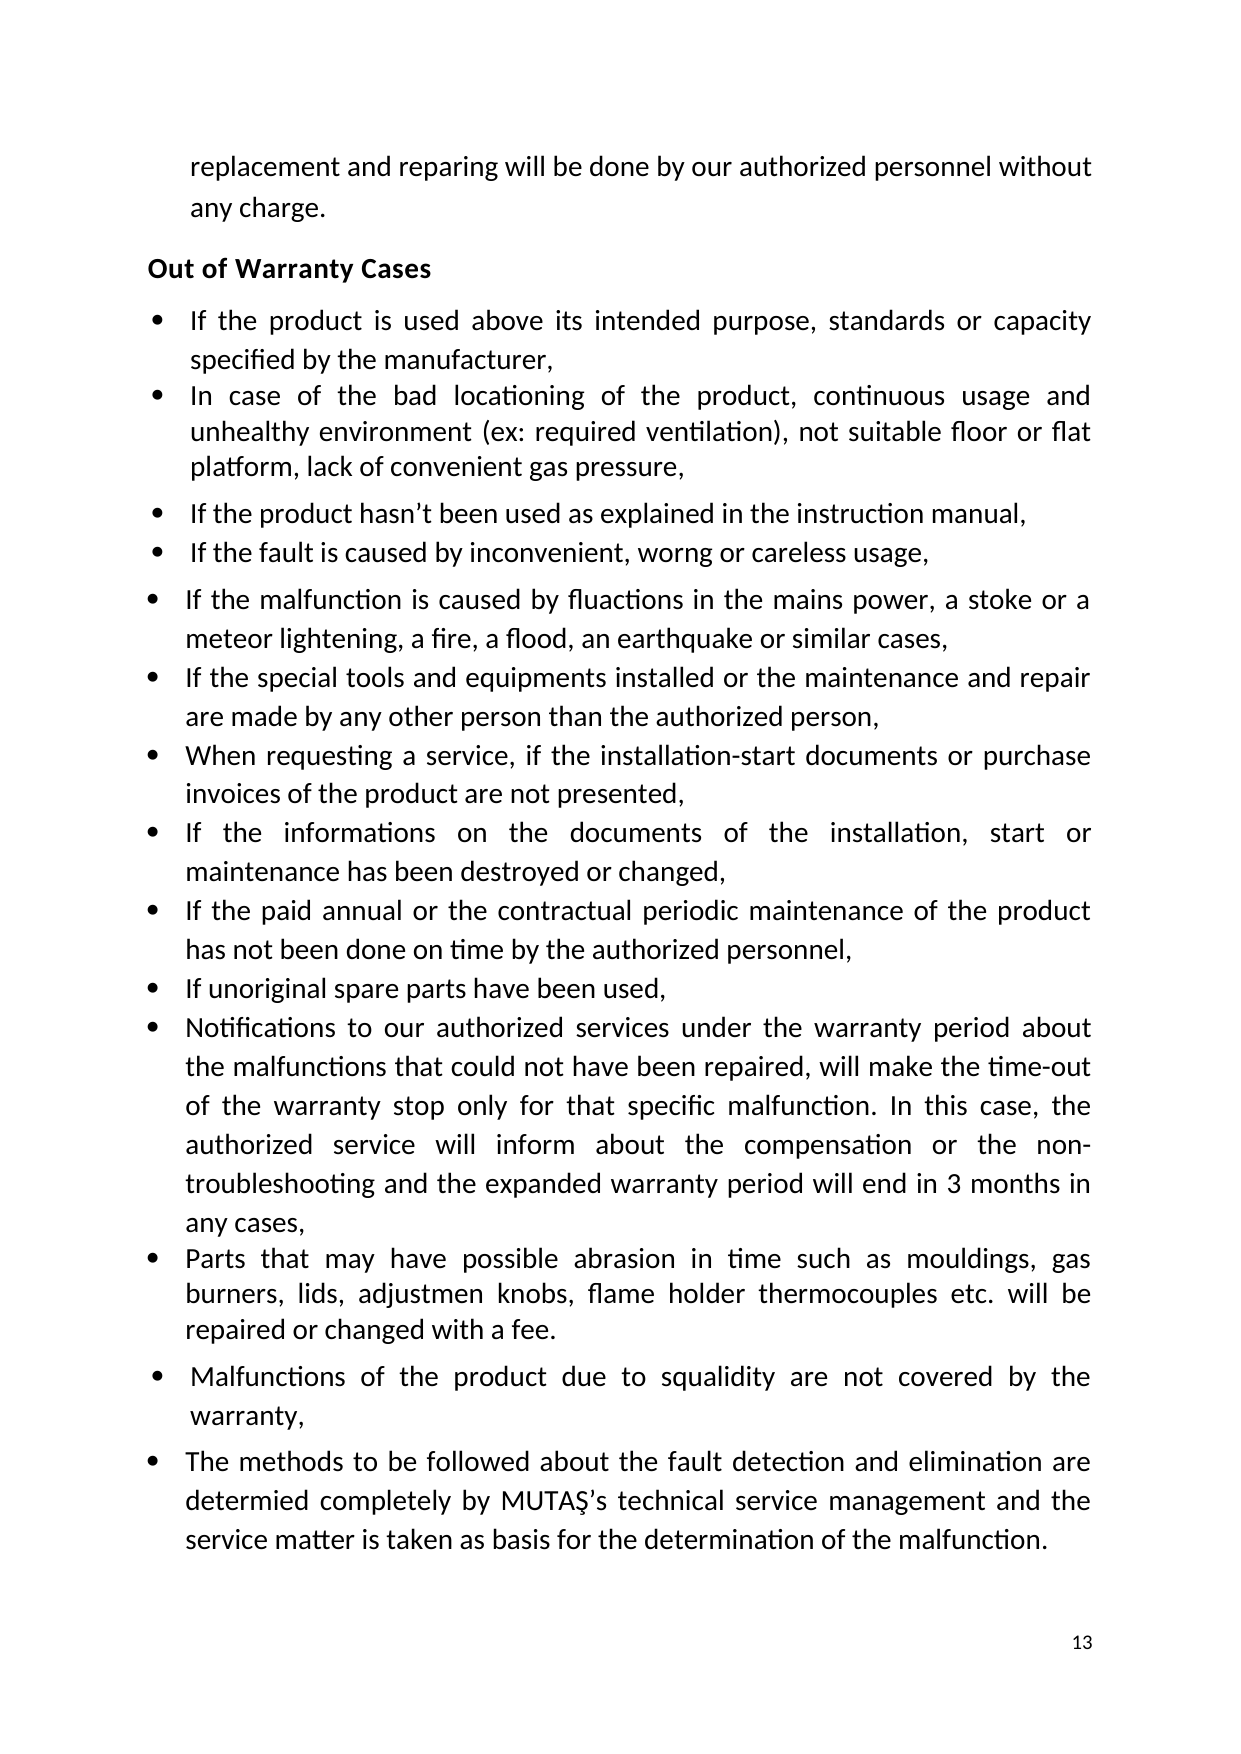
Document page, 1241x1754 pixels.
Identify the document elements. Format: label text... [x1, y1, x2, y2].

list If the fault is caused by inconvenient, worng or careless usage, [152, 531, 1092, 570]
list If unoriginal spare parts have been used, [148, 967, 1092, 1006]
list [152, 148, 1092, 224]
list If the product is used above its intended purpose, standards or capacity specified by the manufacturer, [152, 299, 1092, 377]
list When requesting a service, if the installation-start documents or purchase invoices of the product are not presented, [148, 733, 1092, 811]
list If the special tools and equipments installed or the maintenance and repair are made by any other person than the authorized person, [148, 655, 1092, 733]
list If the product hasn’t been used as explained in the instruction manual, [152, 492, 1092, 531]
list Malfunctions of the product due to squalidity are not covered by the warranty, [152, 1354, 1092, 1432]
list The methods to be followed about the fault detection and elimination are determied completely by MUTAŞ’s technical service management and the service matter is taken as basis for the determination of the malfunction. [148, 1440, 1092, 1557]
list Notifications to our authorized services under the warranty period about the malfunctions that could not have been repaired, will make the time-out of the warranty stop only for that specific malfunction. In this case, the authorized service will inform about the compensation or the non-troubleshooting and the expanded warranty period will end in 3 months in any cases, [148, 1006, 1092, 1240]
list In case of the bad locationing of the product, continuous usage and unhealthy environment (ex: required ventilation), not suitable floor or flat platform, lack of convenient gas pressure, [152, 377, 1092, 484]
subtitle Out of Warranty Cases [148, 250, 1092, 286]
list If the informations on the documents of the installation, start or maintenance has been destroyed or changed, [148, 811, 1092, 889]
list Parts that may have possible abrasion in time such as mouldings, gas burners, lids, adjustmen knobs, flame holder thermocouples etc. will be repaired or changed with a fee. [148, 1240, 1092, 1347]
list If the paid annual or the contractual periodic maintenance of the product has not been done on time by the authorized personnel, [148, 889, 1092, 967]
list If the malfunction is caused by fluactions in the mains power, a stoke or a meteor lightening, a fire, a flood, an earthquake or similar cases, [148, 577, 1092, 655]
